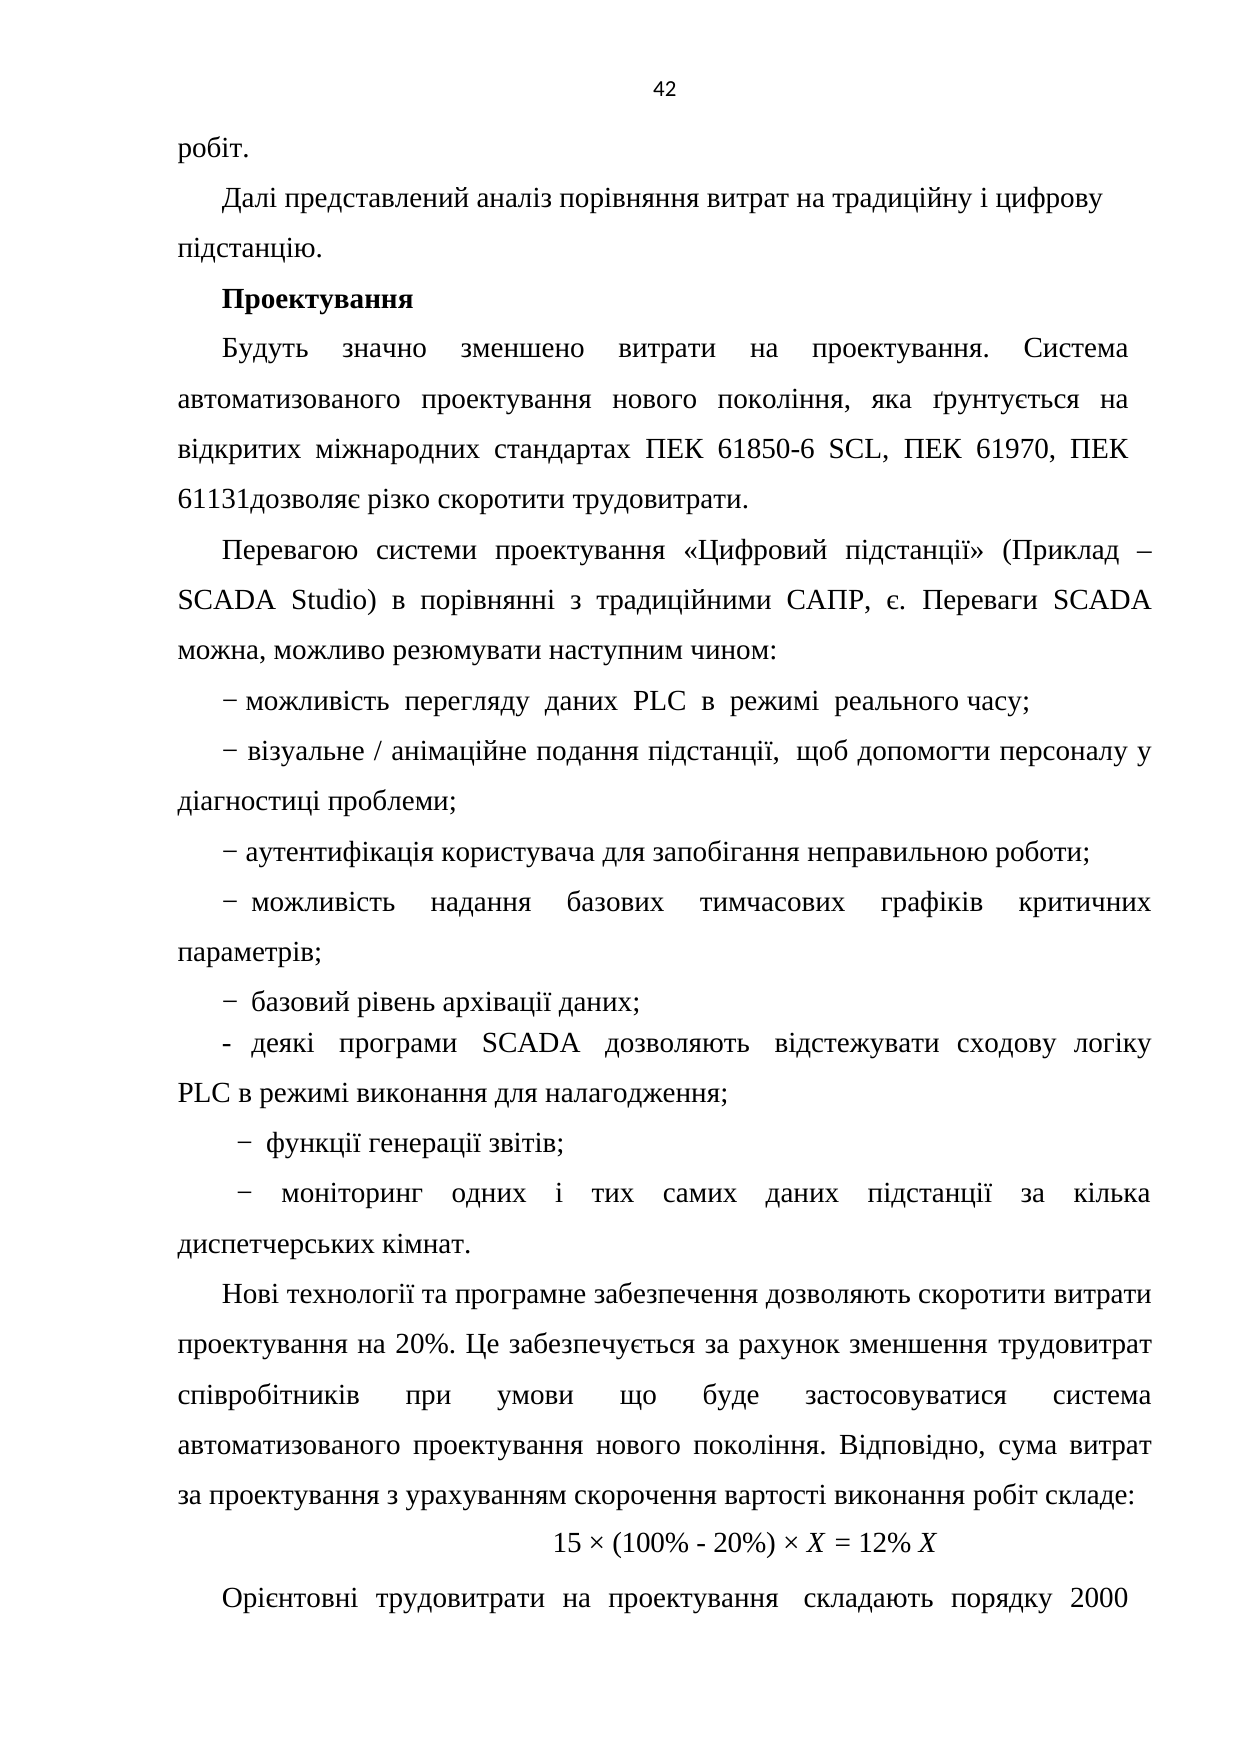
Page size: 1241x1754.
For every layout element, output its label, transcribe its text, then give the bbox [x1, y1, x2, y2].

text − аутентифікація користувача для запобігання неправильною роботи; [177, 834, 1152, 867]
text − функції генерації звітів; [177, 1126, 1152, 1159]
list можливість надання базових тимчасових графіків критичних параметрів; [177, 884, 1152, 968]
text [177, 130, 1152, 163]
text − базовий рівень архівації даних; [177, 985, 1152, 1018]
text 15 × (100% - 20%) × X = 12% X [177, 1528, 1152, 1558]
text Далі представлений аналіз порівняння витрат на традиційну і цифрову підстанцію. [177, 180, 1152, 264]
text − моніторинг одних і тих самих даних підстанції за кілька диспетчерських кімнат. [177, 1176, 1152, 1259]
text − візуальне / анімаційне подання підстанції, щоб допомогти персоналу у діагностиці проблеми; [177, 733, 1152, 817]
subtitle Проектування [177, 281, 1152, 314]
text Нові технології та програмне забезпечення дозволяють скоротити витрати проектування на 20%. Це забезпечується за рахунок зменшення трудовитрат співробітників при умови що буде застосовуватися система автоматизованого проектування нового покоління. Відповідно, сума витрат за проектування з урахуванням скорочення вартості виконання робіт складе: [177, 1276, 1152, 1511]
text − можливість перегляду даних PLC в режимі реального часу; [177, 683, 1152, 716]
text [177, 1580, 1128, 1613]
list деякі програми SCADA дозволяють відстежувати сходову логіку PLC в режимі виконання для налагодження; [177, 1025, 1152, 1109]
text Перевагою системи проектування «Цифровий підстанції» (Приклад – SCADA Studio) в порівнянні з традиційними САПР, є. Переваги SCADA можна, можливо резюмувати наступним чином: [177, 532, 1152, 666]
text Будуть значно зменшено витрати на проектування. Система автоматизованого проектування нового покоління, яка ґрунтується на відкритих міжнародних стандартах ПЕК 61850-6 SCL, ПЕК 61970, ПЕК 61131дозволяє різко скоротити трудовитрати. [177, 331, 1128, 515]
